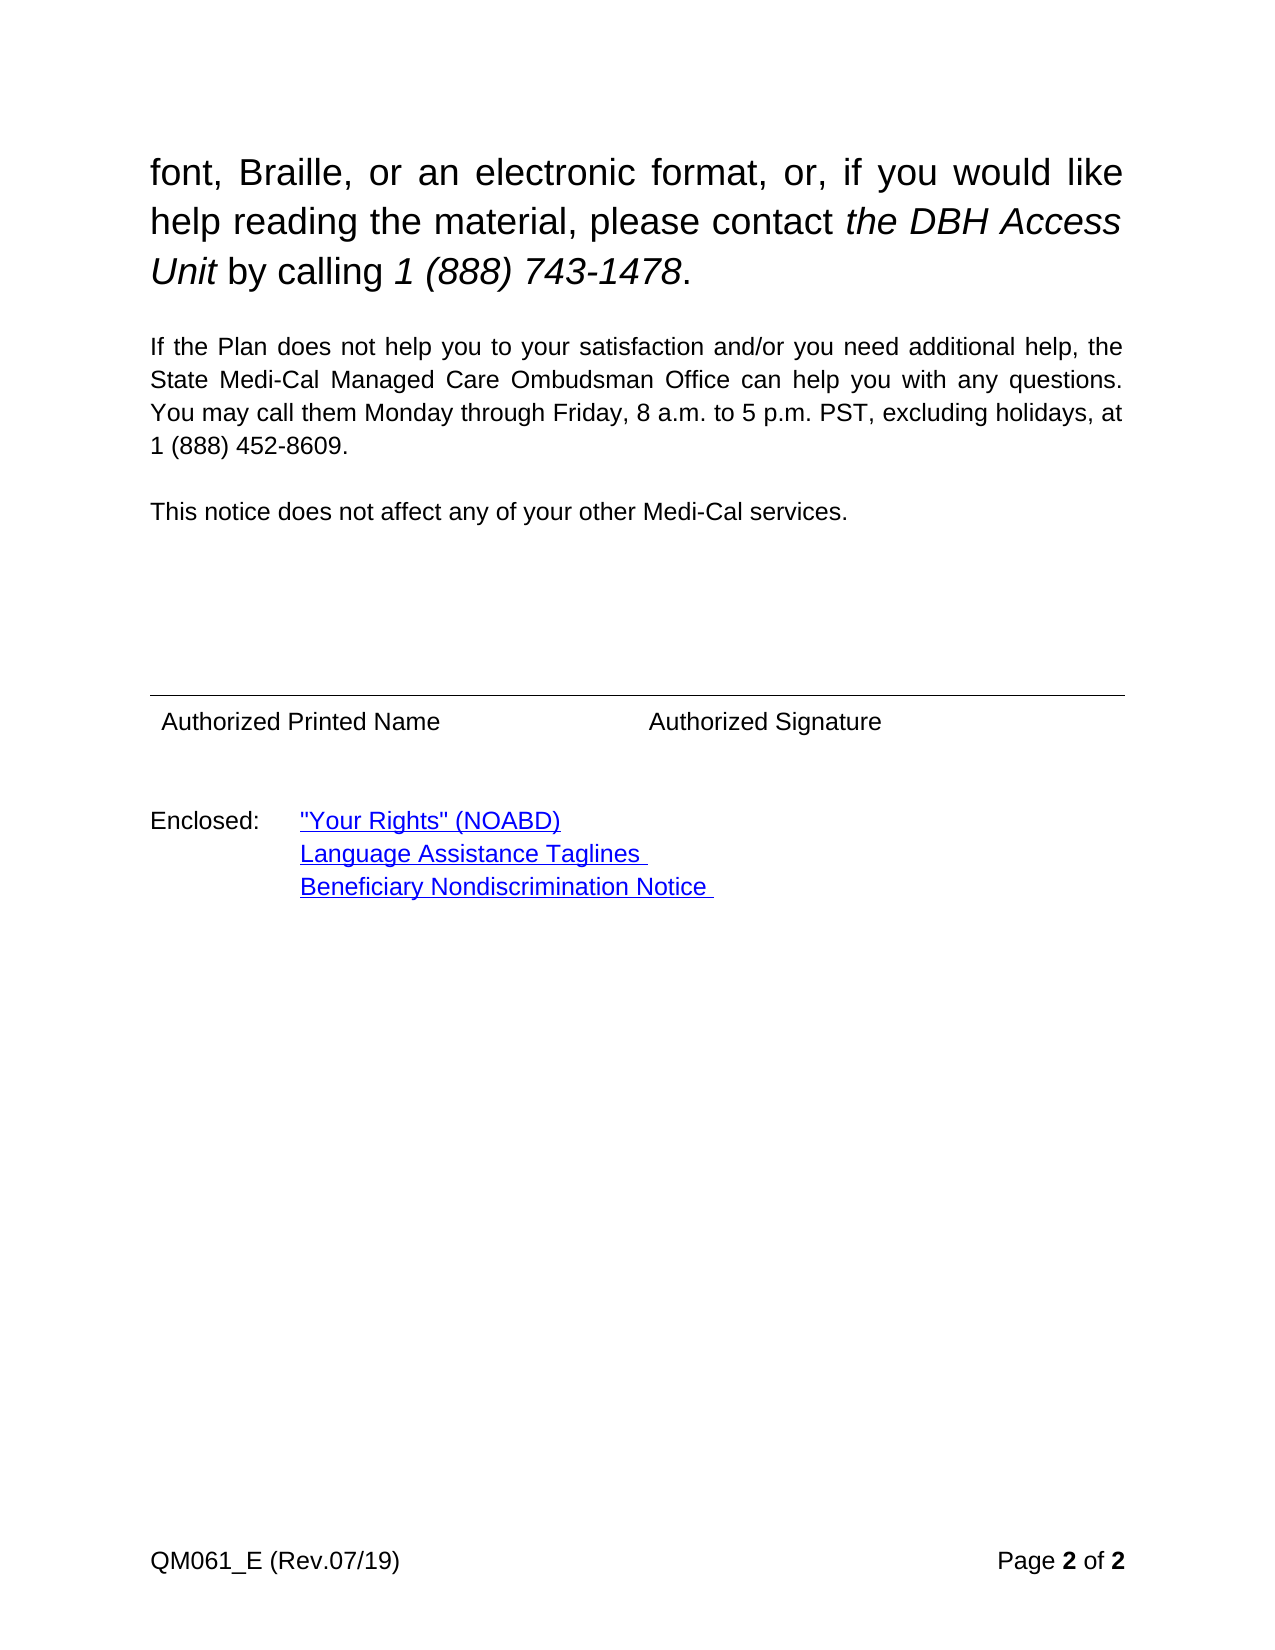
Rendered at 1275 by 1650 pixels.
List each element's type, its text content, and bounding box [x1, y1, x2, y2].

table_header Authorized Signature [638, 696, 1125, 740]
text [150, 150, 1125, 292]
text Language Assistance Taglines [150, 839, 1125, 868]
text If the Plan does not help you to your satisfaction and/or you need additional help, the State Medi-Cal Managed Care Ombudsman Office can help you with any questions. You may call them Monday through Friday, 8 a.m. to 5 p.m. PST, excluding holidays, at 1 (888) 452-8609. [150, 332, 1125, 459]
text This notice does not affect any of your other Medi-Cal services. [150, 497, 1125, 526]
text Beneficiary Nondiscrimination Notice [150, 872, 1125, 901]
table_header Authorized Printed Name [150, 696, 637, 740]
text Enclosed: "Your Rights" (NOABD) [150, 806, 1125, 835]
